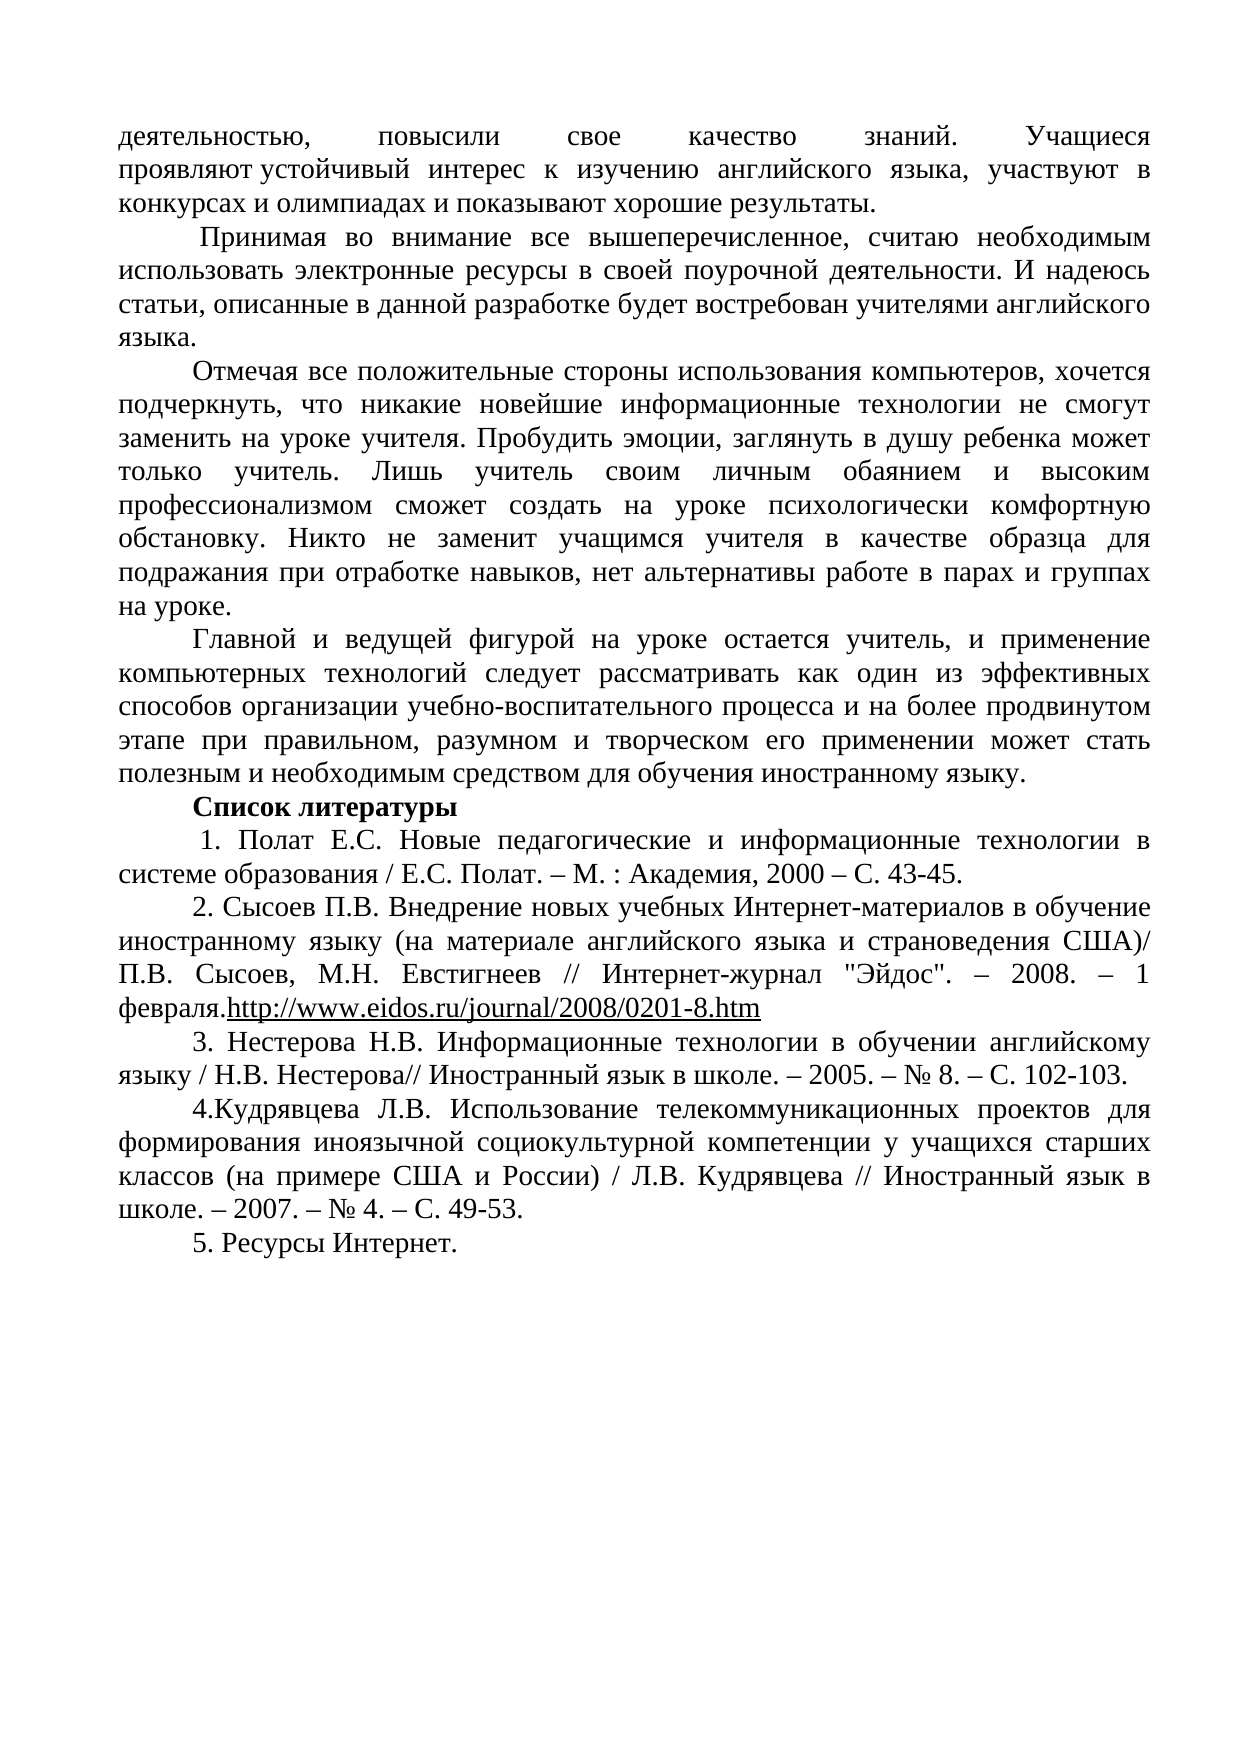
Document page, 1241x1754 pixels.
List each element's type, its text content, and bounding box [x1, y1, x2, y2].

text Отмечая все положительные стороны использования компьютеров, хочется подчеркнуть, что никакие новейшие информационные технологии не смогут заменить на уроке учителя. Пробудить эмоции, заглянуть в душу ребенка может только учитель. Лишь учитель своим личным обаянием и высоким профессионализмом сможет создать на уроке психологически комфортную обстановку. Никто не заменит учащимся учителя в качестве образца для подражания при отработке навыков, нет альтернативы работе в парах и группах на уроке. [118, 353, 1152, 621]
text 4.Кудрявцева Л.В. Использование телекоммуникационных проектов для формирования иноязычной социокультурной компетенции у учащихся старших классов (на примере США и России) / Л.В. Кудрявцева // Иностранный язык в школе. – 2007. – № 4. – С. 49-53. [118, 1091, 1152, 1225]
text Главной и ведущей фигурой на уроке остается учитель, и применение компьютерных технологий следует рассматривать как один из эффективных способов организации учебно-воспитательного процесса и на более продвинутом этапе при правильном, разумном и творческом его применении может стать полезным и необходимым средством для обучения иностранному языку. [118, 621, 1152, 789]
text 5. Ресурсы Интернет. [118, 1225, 1152, 1258]
text 3. Нестерова Н.В. Информационные технологии в обучении английскому языку / Н.В. Нестерова// Иностранный язык в школе. – 2005. – № 8. – С. 102-103. [118, 1024, 1152, 1091]
text Принимая во внимание все вышеперечисленное, считаю необходимым использовать электронные ресурсы в своей поурочной деятельности. И надеюсь статьи, описанные в данной разработке будет востребован учителями английского языка. [118, 219, 1152, 353]
text 2. Сысоев П.В. Внедрение новых учебных Интернет-материалов в обучение иностранному языку (на материале английского языка и страноведения США)/ П.В. Сысоев, М.Н. Евстигнеев // Интернет-журнал "Эйдос". – 2008. – 1 февраля.http://www.eidos.ru/journal/2008/0201-8.htm [118, 889, 1152, 1024]
text Список литературы [118, 789, 1152, 822]
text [118, 118, 1152, 219]
text 1. Полат Е.С. Новые педагогические и информационные технологии в системе образования / Е.С. Полат. – М. : Академия, 2000 – С. 43-45. [118, 822, 1152, 889]
